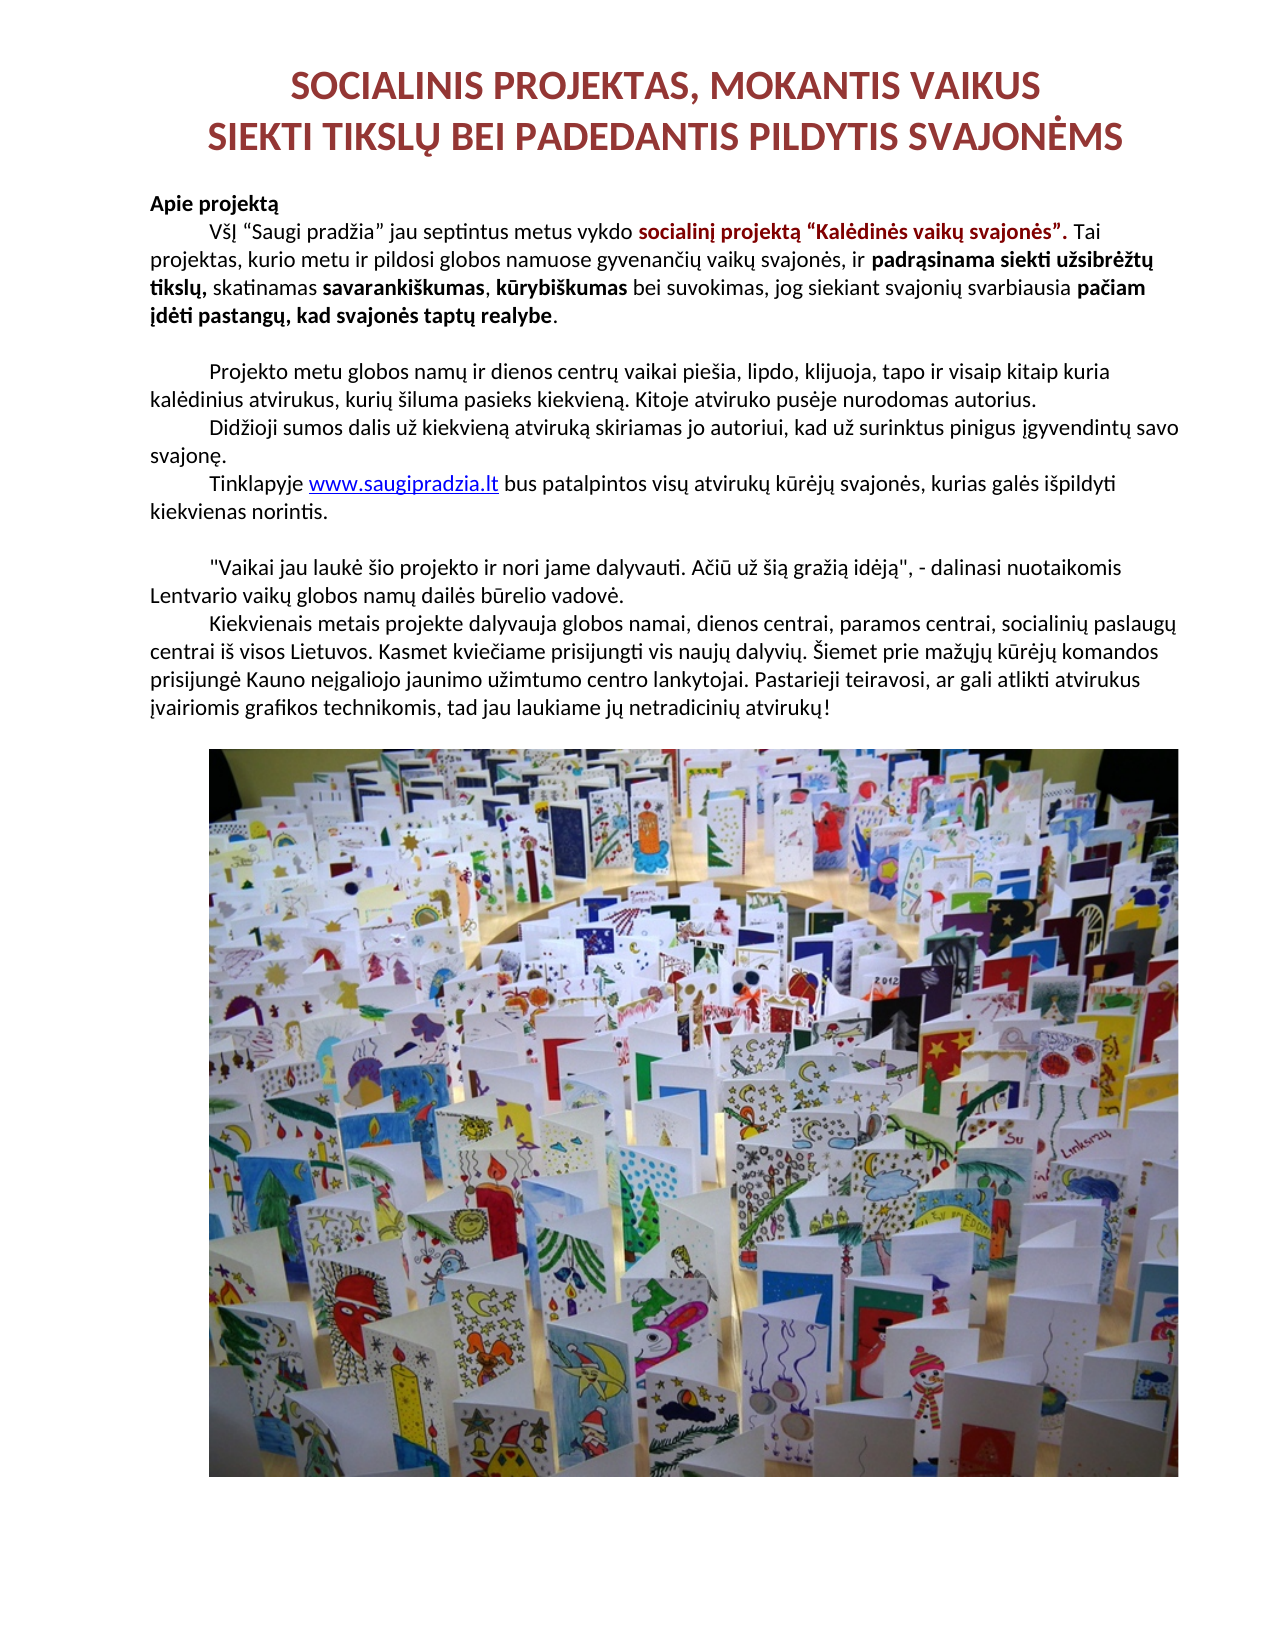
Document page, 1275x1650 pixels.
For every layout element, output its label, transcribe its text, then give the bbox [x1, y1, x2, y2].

text SOCIALINIS PROJEKTAS, MOKANTIS VAIKUS [150, 59, 1181, 110]
text Didžioji sumos dalis už kiekvieną atviruką skiriamas jo autoriui, kad už surinktus pinigus įgyvendintų savo svajonę. [150, 413, 1181, 469]
picture [209, 749, 1179, 1477]
text VšĮ “Saugi pradžia” jau septintus metus vykdo socialinį projektą “Kalėdinės vaikų svajonės”. Tai projektas, kurio metu ir pildosi globos namuose gyvenančių vaikų svajonės, ir padrąsinama siekti užsibrėžtų tikslų, skatinamas savarankiškumas, kūrybiškumas bei suvokimas, jog siekiant svajonių svarbiausia pačiam įdėti pastangų, kad svajonės taptų realybe. [150, 217, 1181, 329]
text SIEKTI TIKSLŲ BEI PADEDANTIS PILDYTIS SVAJONĖMS [150, 110, 1181, 161]
text Apie projektą [150, 189, 1181, 217]
text Kiekvienais metais projekte dalyvauja globos namai, dienos centrai, paramos centrai, socialinių paslaugų centrai iš visos Lietuvos. Kasmet kviečiame prisijungti vis naujų dalyvių. Šiemet prie mažųjų kūrėjų komandos prisijungė Kauno neįgaliojo jaunimo užimtumo centro lankytojai. Pastarieji teiravosi, ar gali atlikti atvirukus įvairiomis grafikos technikomis, tad jau laukiame jų netradicinių atvirukų! [150, 609, 1181, 721]
text Projekto metu globos namų ir dienos centrų vaikai piešia, lipdo, klijuoja, tapo ir visaip kitaip kuria kalėdinius atvirukus, kurių šiluma pasieks kiekvieną. Kitoje atviruko pusėje nurodomas autorius. [150, 357, 1181, 413]
text Tinklapyje www.saugipradzia.lt bus patalpintos visų atvirukų kūrėjų svajonės, kurias galės išpildyti kiekvienas norintis. [150, 469, 1181, 525]
text "Vaikai jau laukė šio projekto ir nori jame dalyvauti. Ačiū už šią gražią idėją", - dalinasi nuotaikomis Lentvario vaikų globos namų dailės būrelio vadovė. [150, 553, 1181, 609]
